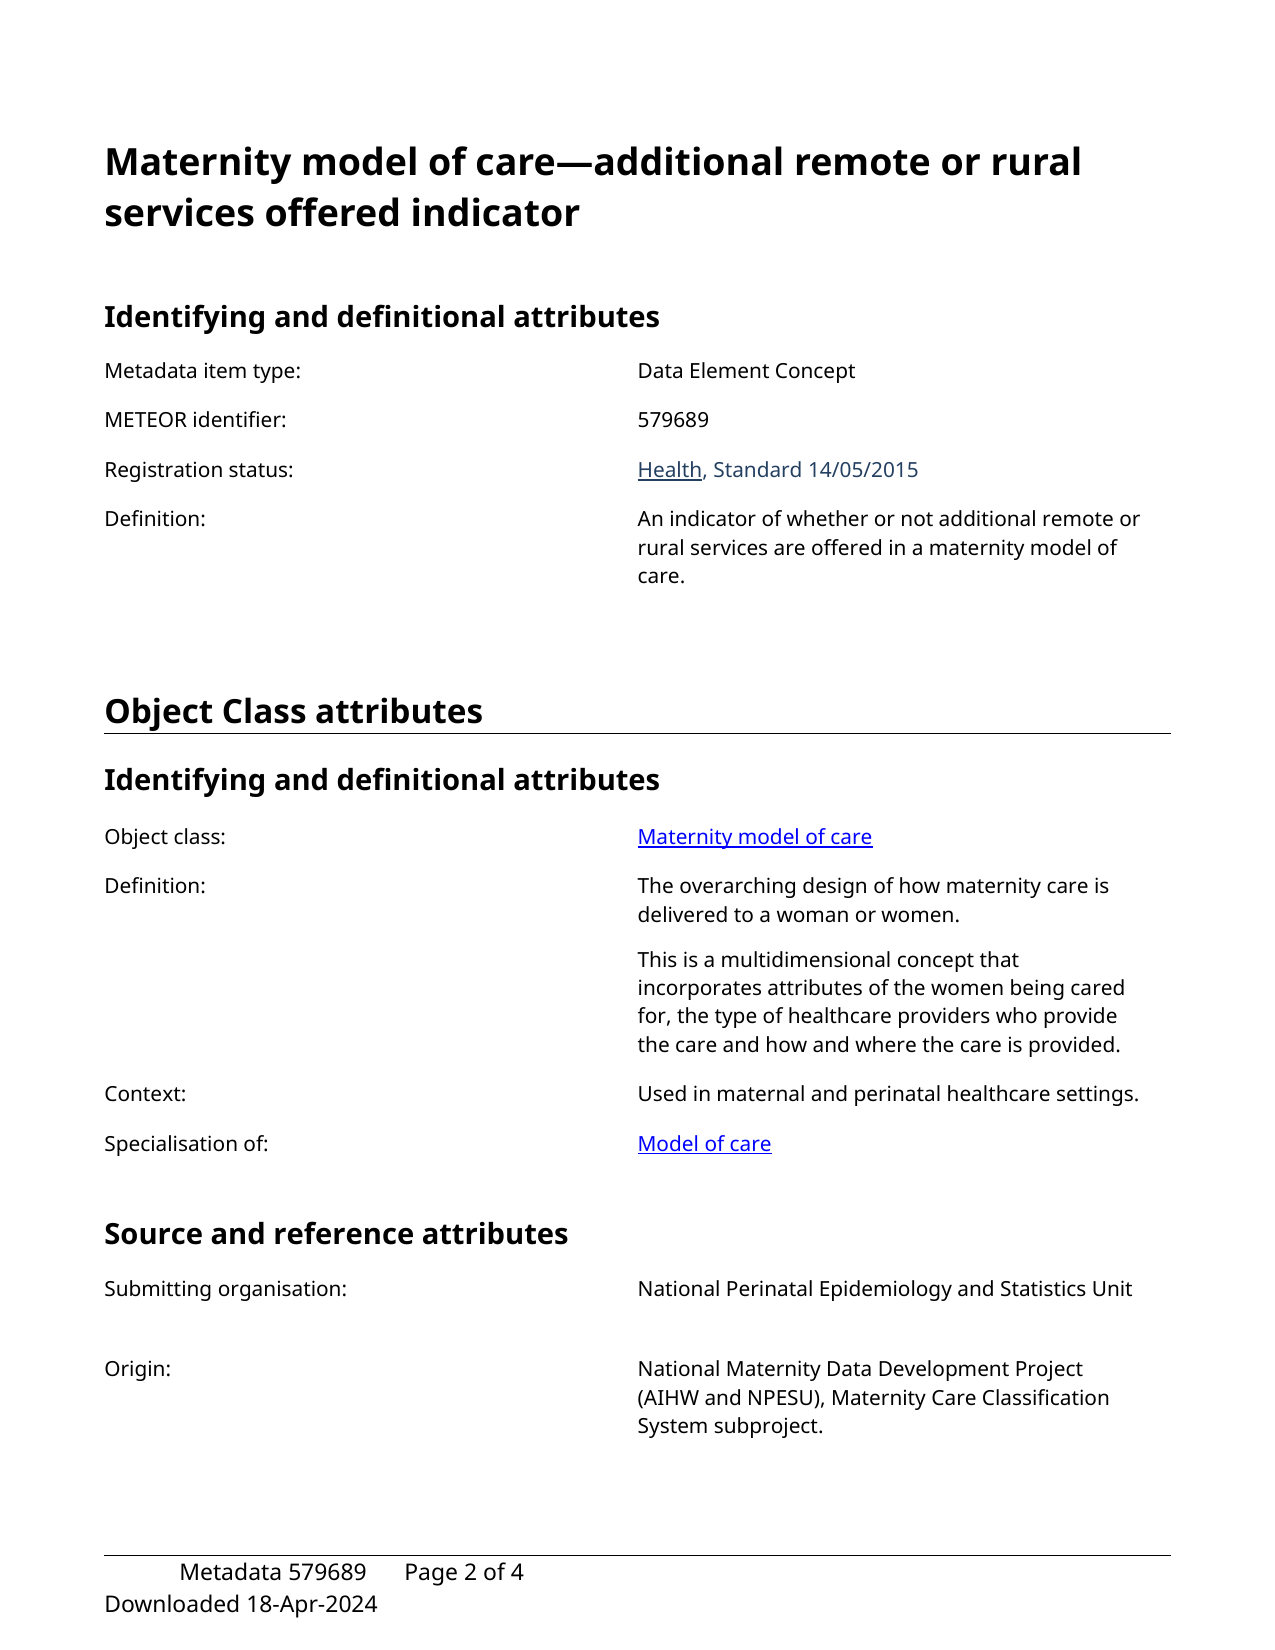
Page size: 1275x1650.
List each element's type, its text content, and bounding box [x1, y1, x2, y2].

table_cell Context: [93, 1069, 626, 1118]
table_cell Used in maternal and perinatal healthcare settings. [626, 1069, 1159, 1118]
table_header Object class: [93, 812, 626, 861]
table_cell Health, Standard 14/05/2015 [626, 445, 1159, 494]
table_cell Data Element Concept [626, 346, 1159, 395]
table_cell An indicator of whether or not additional remote or rural services are offered in a maternity model of care. [626, 494, 1159, 600]
subtitle Object Class attributes [104, 687, 1171, 733]
table_cell Source and reference attributes [93, 1168, 1159, 1263]
table_cell Definition: [93, 494, 626, 600]
table_cell National Perinatal Epidemiology and Statistics Unit [626, 1264, 1159, 1344]
table_cell The overarching design of how maternity care is delivered to a woman or women. This is a multidimensional concept that incorporates attributes of the women being cared for, the type of healthcare providers who provide the care and how and where the care is provided. [626, 861, 1159, 1069]
table_cell National Maternity Data Development Project (AIHW and NPESU), Maternity Care Classification System subproject. [626, 1344, 1159, 1450]
table_cell Metadata item type: [93, 346, 626, 395]
table_cell METEOR identifier: [93, 395, 626, 444]
table_header Identifying and definitional attributes [93, 250, 1159, 346]
table_cell Registration status: [93, 445, 626, 494]
table_cell Specialisation of: [93, 1118, 626, 1167]
table_cell Model of care [626, 1118, 1159, 1167]
table_cell Origin: [93, 1344, 626, 1450]
table_cell Submitting organisation: [93, 1264, 626, 1344]
subtitle Identifying and definitional attributes [104, 759, 1171, 799]
table_header Maternity model of care [626, 812, 1159, 861]
subtitle Maternity model of care—additional remote or rural services offered indicator [104, 135, 1171, 237]
table_cell 579689 [626, 395, 1159, 444]
table_cell Definition: [93, 861, 626, 1069]
